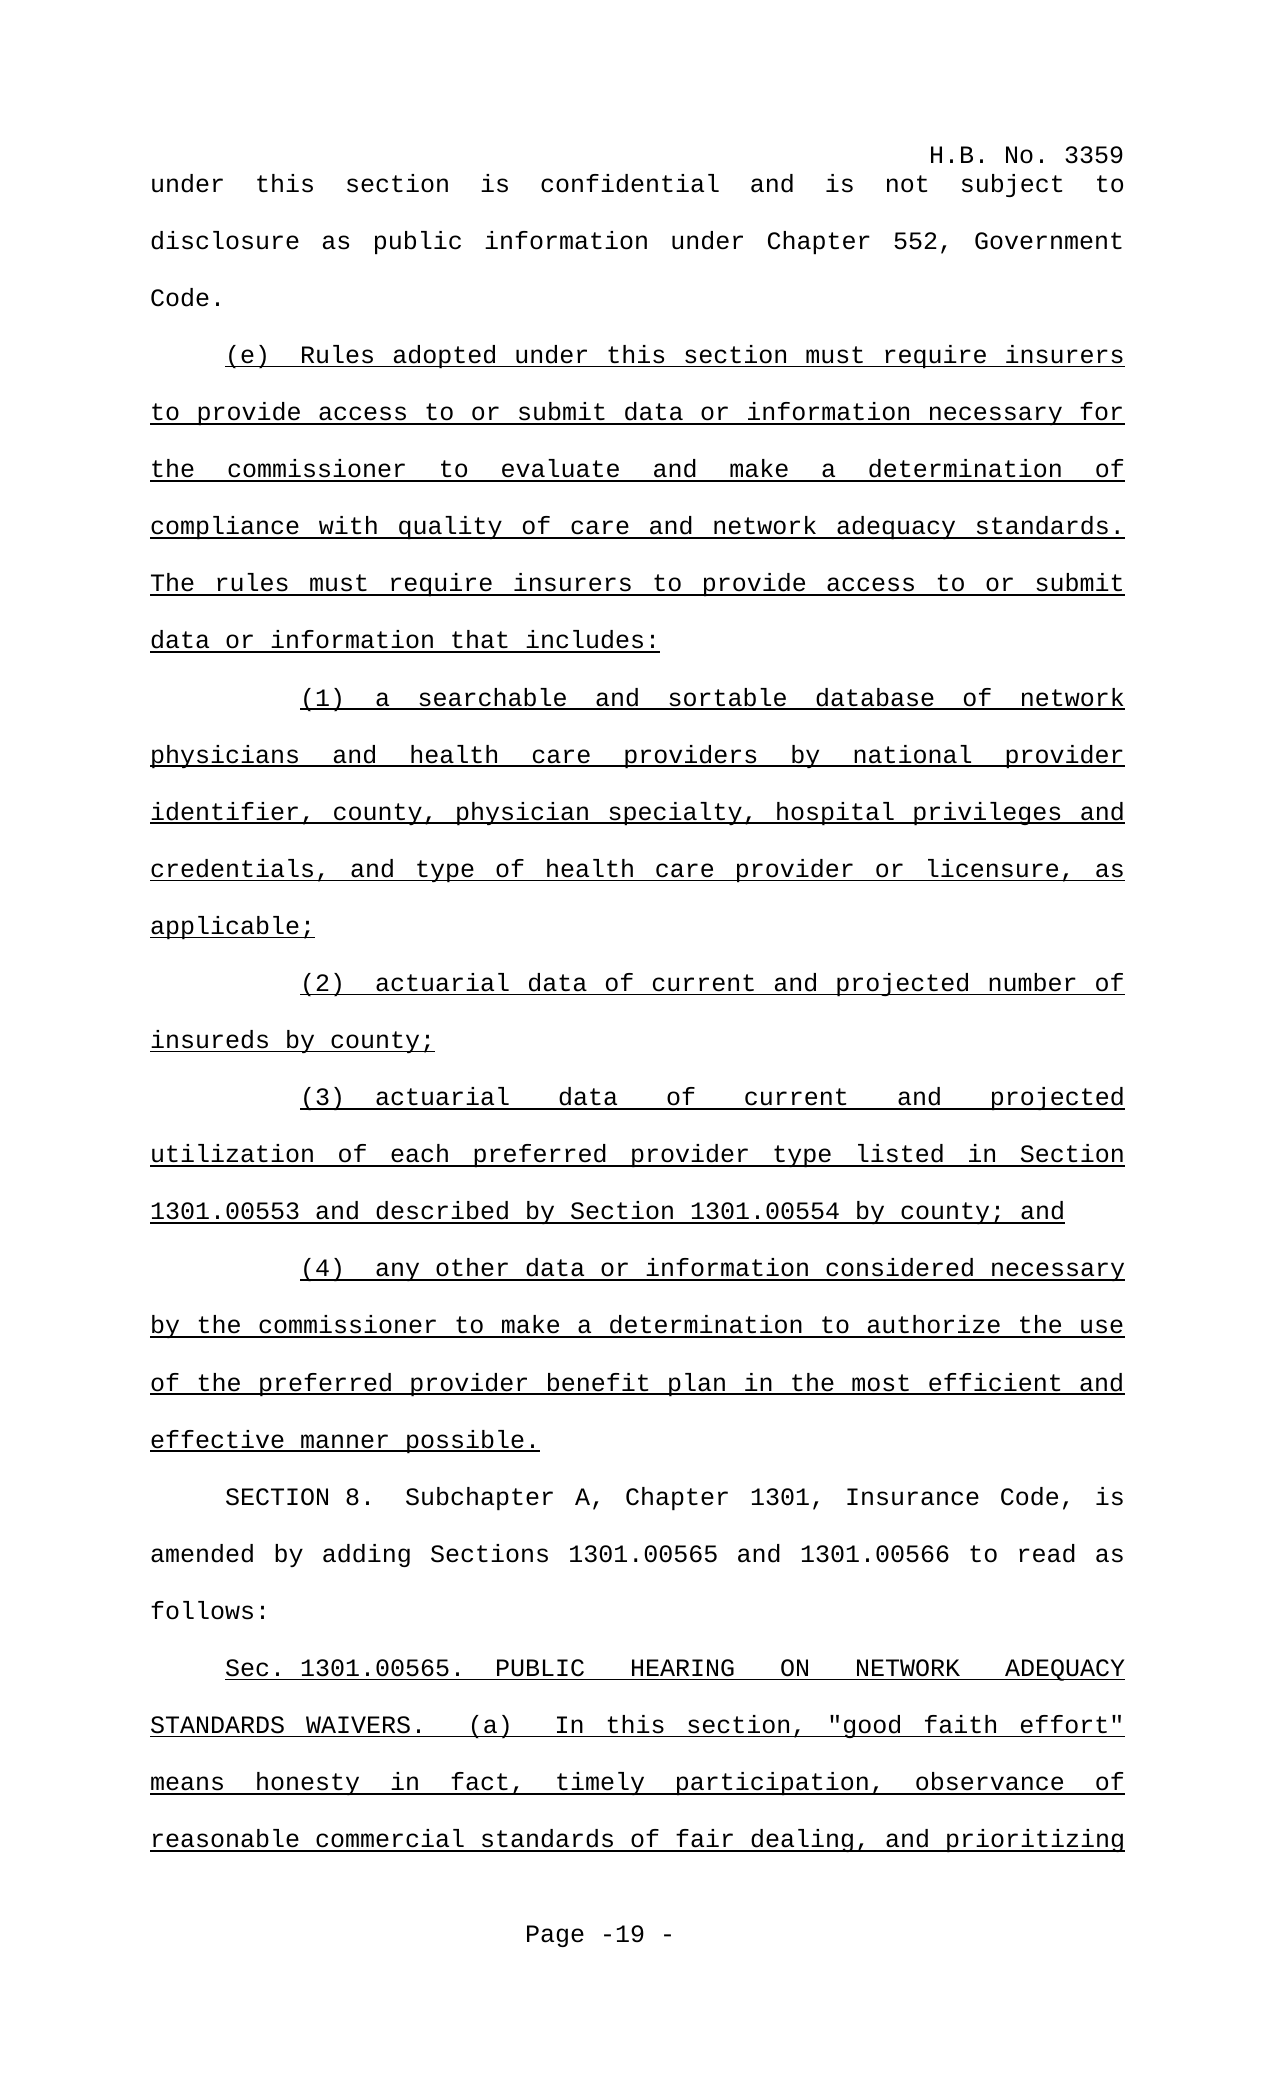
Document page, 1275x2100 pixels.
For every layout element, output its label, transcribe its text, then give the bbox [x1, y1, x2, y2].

text (1) a searchable and sortable database of network physicians and health care providers by national provider identifier, county, physician specialty, hospital privileges and credentials, and type of health care provider or licensure, as applicable; [150, 881, 1125, 942]
text (3) actuarial data of current and projected utilization of each preferred provider type listed in Section 1301.00553 and described by Section 1301.00554 by county; and [150, 1084, 1125, 1165]
text (1) a searchable and sortable database of network physicians and health care providers by national provider identifier, county, physician specialty, hospital privileges and credentials, and type of health care provider or licensure, as applicable; [150, 685, 1125, 765]
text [150, 171, 1125, 314]
text (e) Rules adopted under this section must require insurers to provide access to or submit data or information necessary for the commissioner to evaluate and make a determination of compliance with quality of care and network adequacy standards. The rules must require insurers to provide access to or submit data or information that includes: [150, 482, 1125, 537]
text SECTION 8. Subchapter A, Chapter 1301, Insurance Code, is amended by adding Sections 1301.00565 and 1301.00566 to read as follows: [150, 1484, 1125, 1627]
text (1) a searchable and sortable database of network physicians and health care providers by national provider identifier, county, physician specialty, hospital privileges and credentials, and type of health care provider or licensure, as applicable; [150, 824, 1125, 880]
text (4) any other data or information considered necessary by the commissioner to make a determination to authorize the use of the preferred provider benefit plan in the most efficient and effective manner possible. [150, 1338, 1125, 1393]
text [150, 1795, 1125, 1850]
text (e) Rules adopted under this section must require insurers to provide access to or submit data or information necessary for the commissioner to evaluate and make a determination of compliance with quality of care and network adequacy standards. The rules must require insurers to provide access to or submit data or information that includes: [150, 425, 1125, 480]
text (4) any other data or information considered necessary by the commissioner to make a determination to authorize the use of the preferred provider benefit plan in the most efficient and effective manner possible. [150, 1395, 1125, 1456]
text (e) Rules adopted under this section must require insurers to provide access to or submit data or information necessary for the commissioner to evaluate and make a determination of compliance with quality of care and network adequacy standards. The rules must require insurers to provide access to or submit data or information that includes: [150, 342, 1125, 423]
text (e) Rules adopted under this section must require insurers to provide access to or submit data or information necessary for the commissioner to evaluate and make a determination of compliance with quality of care and network adequacy standards. The rules must require insurers to provide access to or submit data or information that includes: [150, 539, 1125, 594]
text (e) Rules adopted under this section must require insurers to provide access to or submit data or information necessary for the commissioner to evaluate and make a determination of compliance with quality of care and network adequacy standards. The rules must require insurers to provide access to or submit data or information that includes: [150, 596, 1125, 656]
text (3) actuarial data of current and projected utilization of each preferred provider type listed in Section 1301.00553 and described by Section 1301.00554 by county; and [150, 1167, 1125, 1227]
text (2) actuarial data of current and projected number of insureds by county; [150, 970, 1125, 1056]
text (1) a searchable and sortable database of network physicians and health care providers by national provider identifier, county, physician specialty, hospital privileges and credentials, and type of health care provider or licensure, as applicable; [150, 767, 1125, 822]
text (4) any other data or information considered necessary by the commissioner to make a determination to authorize the use of the preferred provider benefit plan in the most efficient and effective manner possible. [150, 1256, 1125, 1336]
